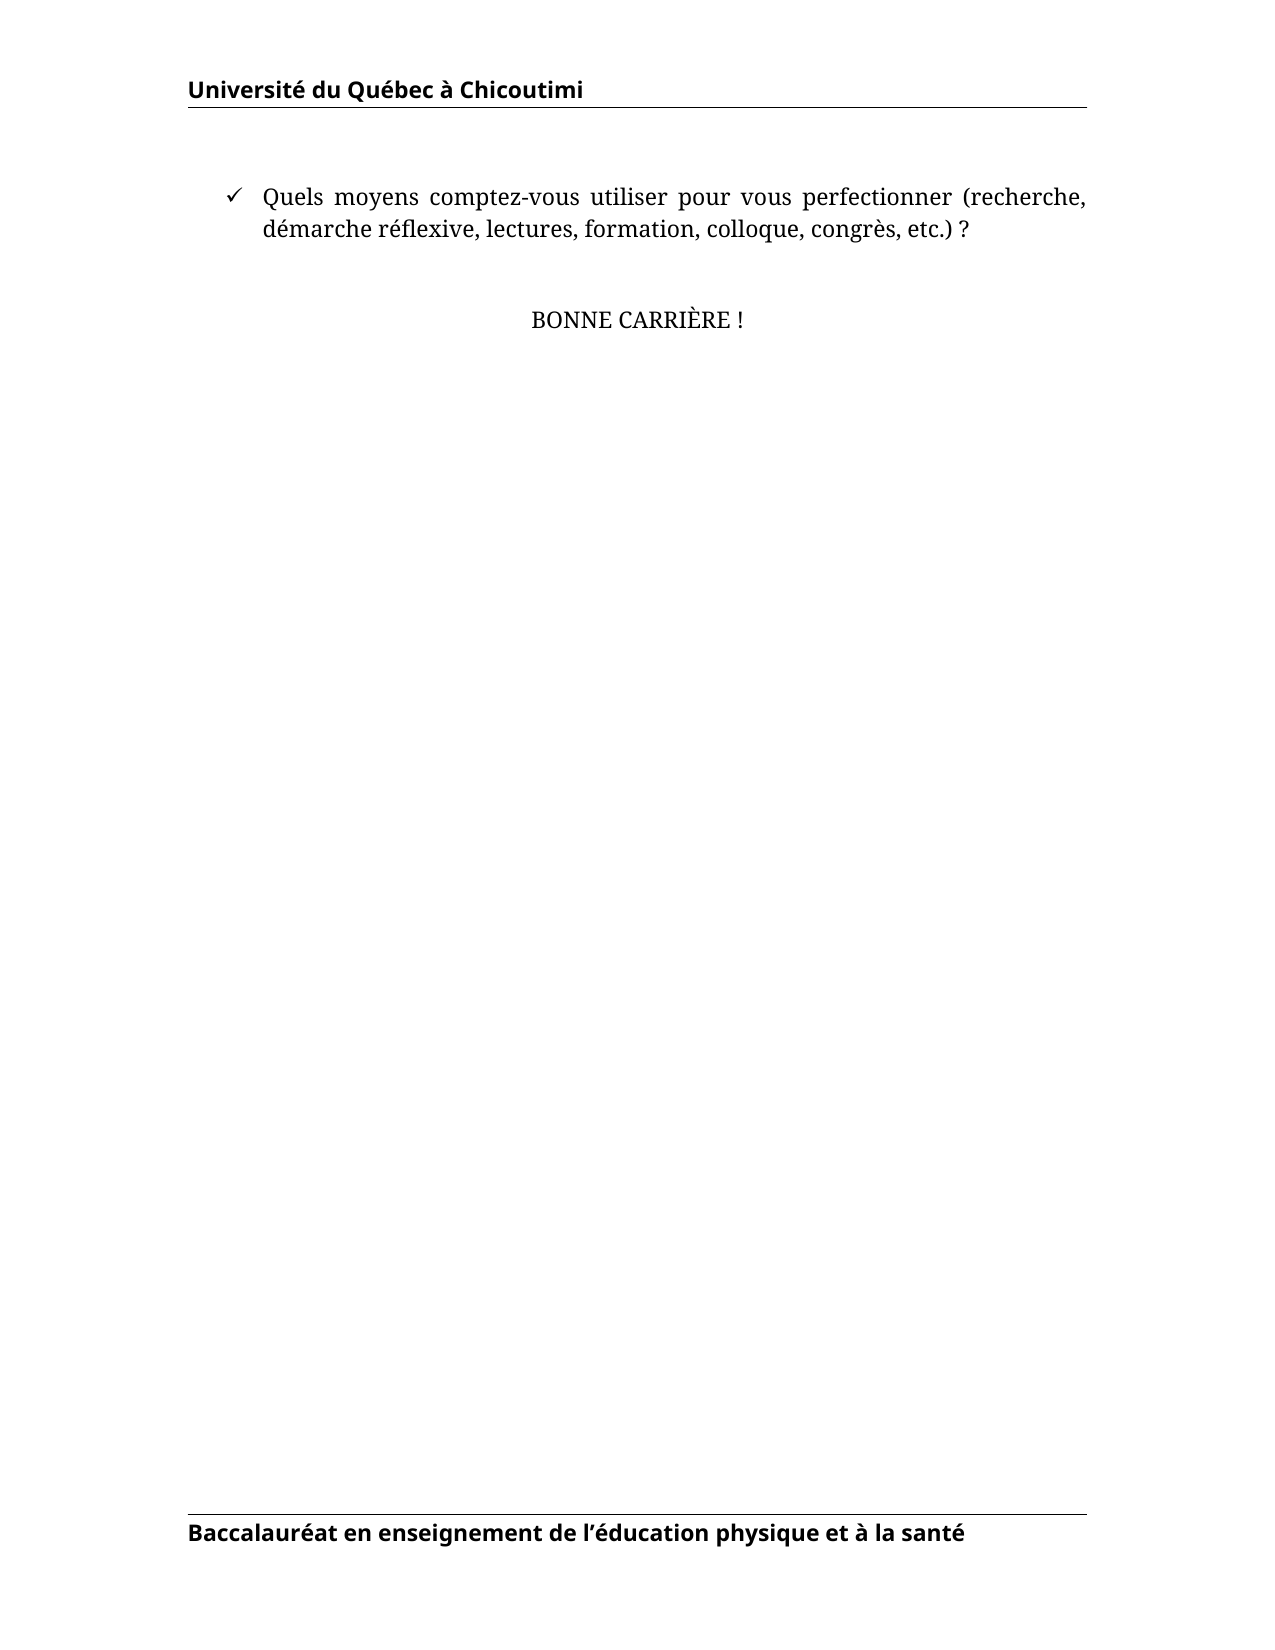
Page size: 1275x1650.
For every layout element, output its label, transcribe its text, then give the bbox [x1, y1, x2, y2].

list Quels moyens comptez-vous utiliser pour vous perfectionner (recherche, démarche réflexive, lectures, formation, colloque, congrès, etc.) ? [225, 181, 1087, 244]
text BONNE CARRIÈRE ! [187, 304, 1087, 335]
